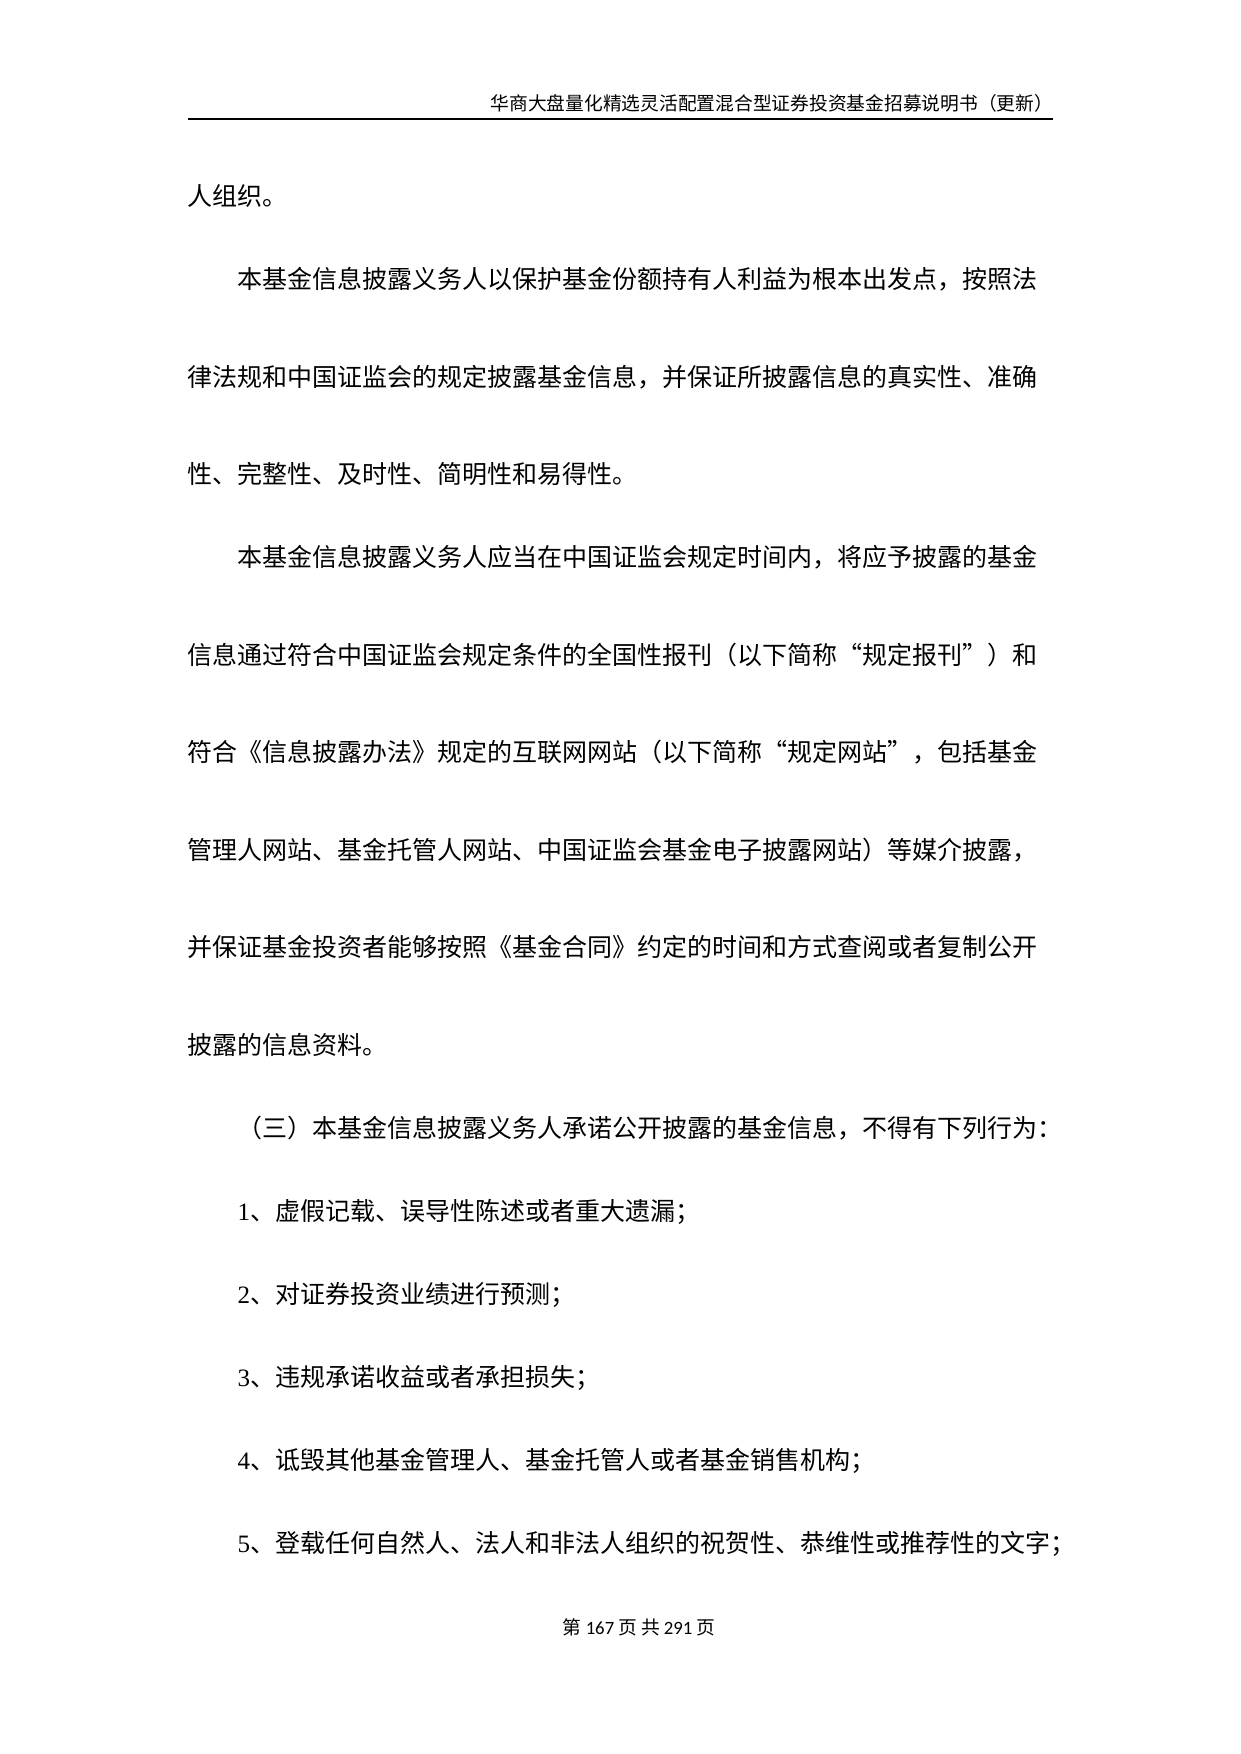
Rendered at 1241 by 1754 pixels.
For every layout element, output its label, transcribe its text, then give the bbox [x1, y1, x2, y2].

text 1、虚假记载、误导性陈述或者重大遗漏； [187, 1177, 1053, 1242]
text 2、对证券投资业绩进行预测； [187, 1260, 1053, 1325]
text 本基金信息披露义务人应当在中国证监会规定时间内，将应予披露的基金信息通过符合中国证监会规定条件的全国性报刊（以下简称“规定报刊”）和符合《信息披露办法》规定的互联网网站（以下简称“规定网站”，包括基金管理人网站、基金托管人网站、中国证监会基金电子披露网站）等媒介披露，并保证基金投资者能够按照《基金合同》约定的时间和方式查阅或者复制公开披露的信息资料。 [187, 523, 1053, 1076]
text 5、登载任何自然人、法人和非法人组织的祝贺性、恭维性或推荐性的文字； [187, 1509, 1053, 1574]
text 本基金信息披露义务人以保护基金份额持有人利益为根本出发点，按照法律法规和中国证监会的规定披露基金信息，并保证所披露信息的真实性、准确性、完整性、及时性、简明性和易得性。 [187, 245, 1053, 505]
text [187, 162, 1053, 227]
text 4、诋毁其他基金管理人、基金托管人或者基金销售机构； [187, 1426, 1053, 1491]
text （三）本基金信息披露义务人承诺公开披露的基金信息，不得有下列行为： [187, 1094, 1053, 1159]
text 3、违规承诺收益或者承担损失； [187, 1343, 1053, 1408]
